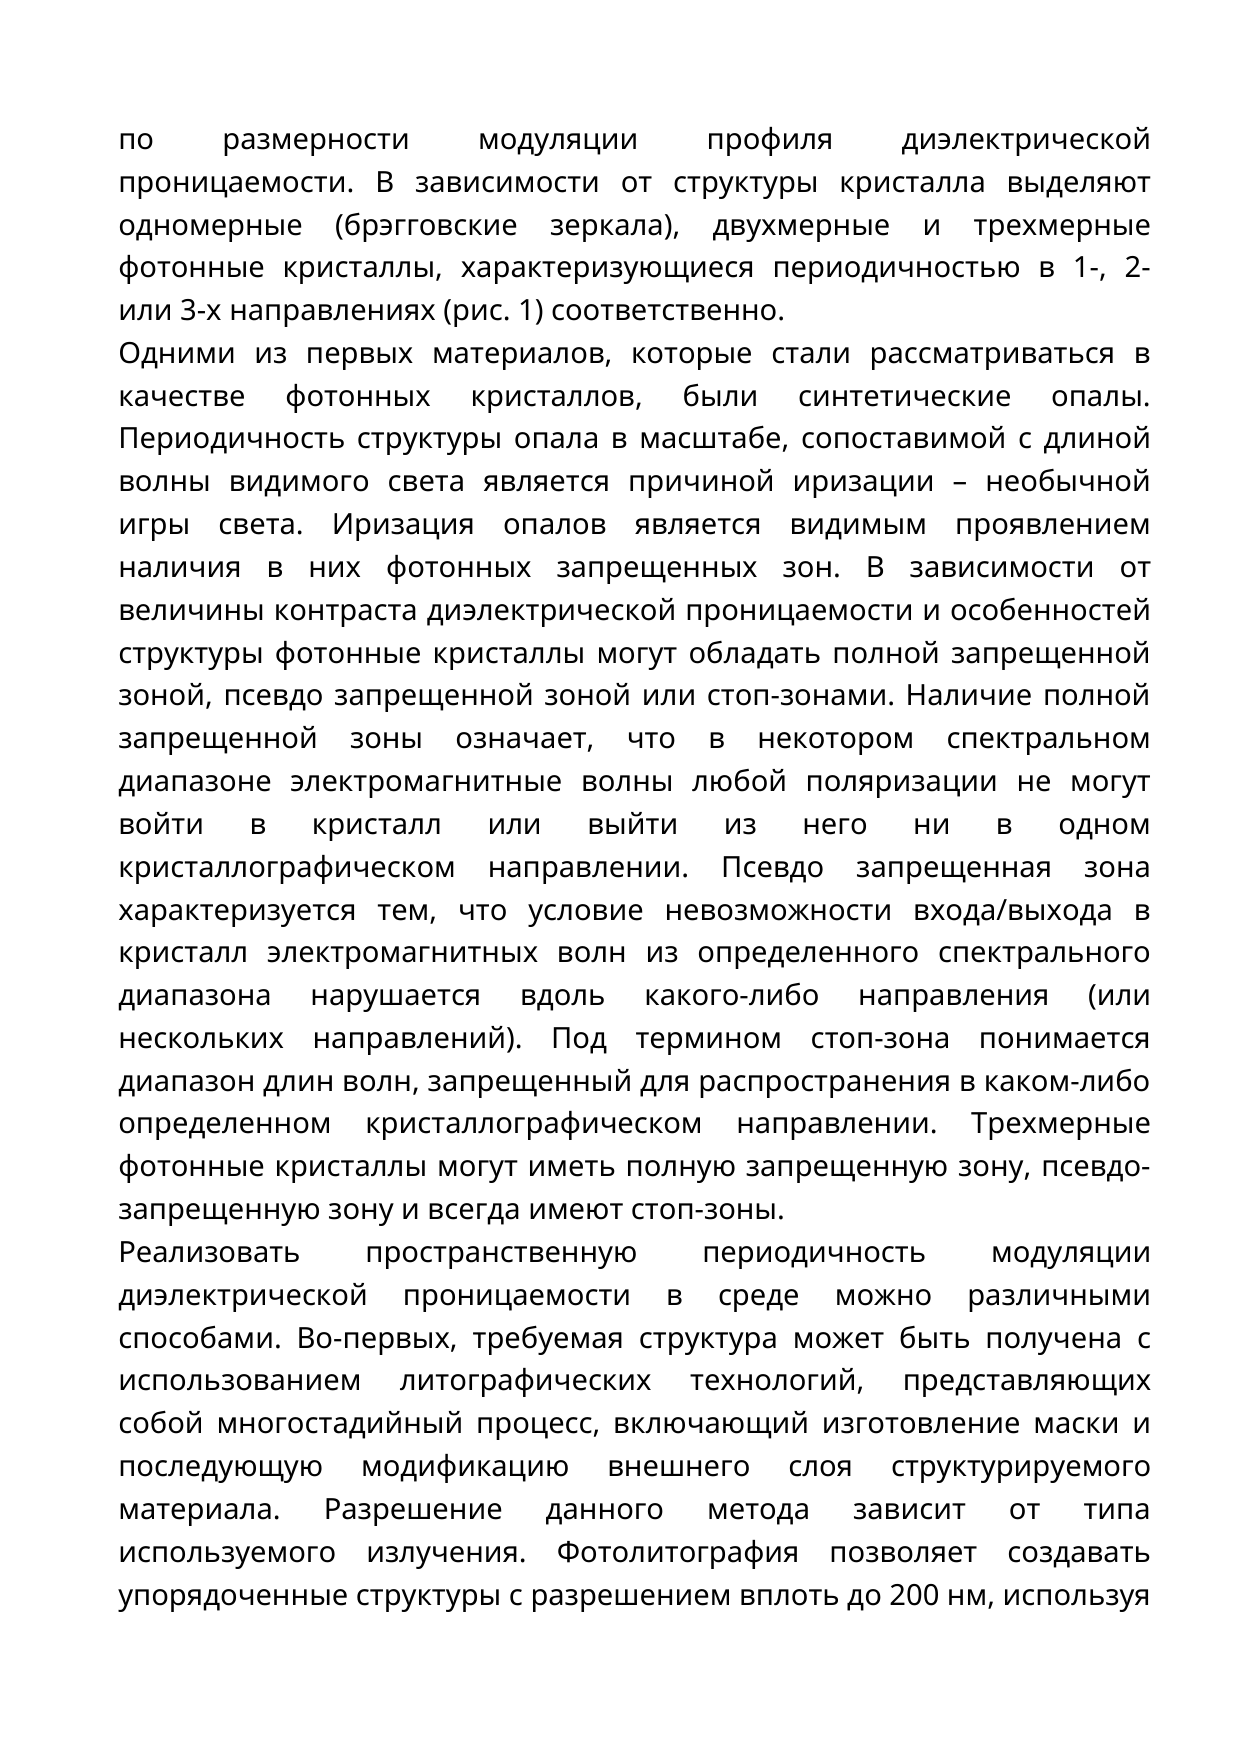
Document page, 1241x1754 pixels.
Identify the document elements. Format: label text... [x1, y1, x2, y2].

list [118, 1231, 1152, 1613]
list Одними из первых материалов, которые стали рассматриваться в качестве фотонных кристаллов, были синтетические опалы. Периодичность структуры опала в масштабе, сопоставимой с длиной волны видимого света является причиной иризации – необычной игры света. Иризация опалов является видимым проявлением наличия в них фотонных запрещенных зон. В зависимости от величины контраста диэлектрической проницаемости и особенностей структуры фотонные кристаллы могут обладать полной запрещенной зоной, псевдо запрещенной зоной или стоп-зонами. Наличие полной запрещенной зоны означает, что в некотором спектральном диапазоне электромагнитные волны любой поляризации не могут войти в кристалл или выйти из него ни в одном кристаллографическом направлении. Псевдо запрещенная зона характеризуется тем, что условие невозможности входа/выхода в кристалл электромагнитных волн из определенного спектрального диапазона нарушается вдоль какого-либо направления (или нескольких направлений). Под термином стоп-зона понимается диапазон длин волн, запрещенный для распространения в каком-либо определенном кристаллографическом направлении. Трехмерные фотонные кристаллы могут иметь полную запрещенную зону, псевдо-запрещенную зону и всегда имеют стоп-зоны. [118, 332, 1152, 1228]
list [118, 118, 1152, 329]
